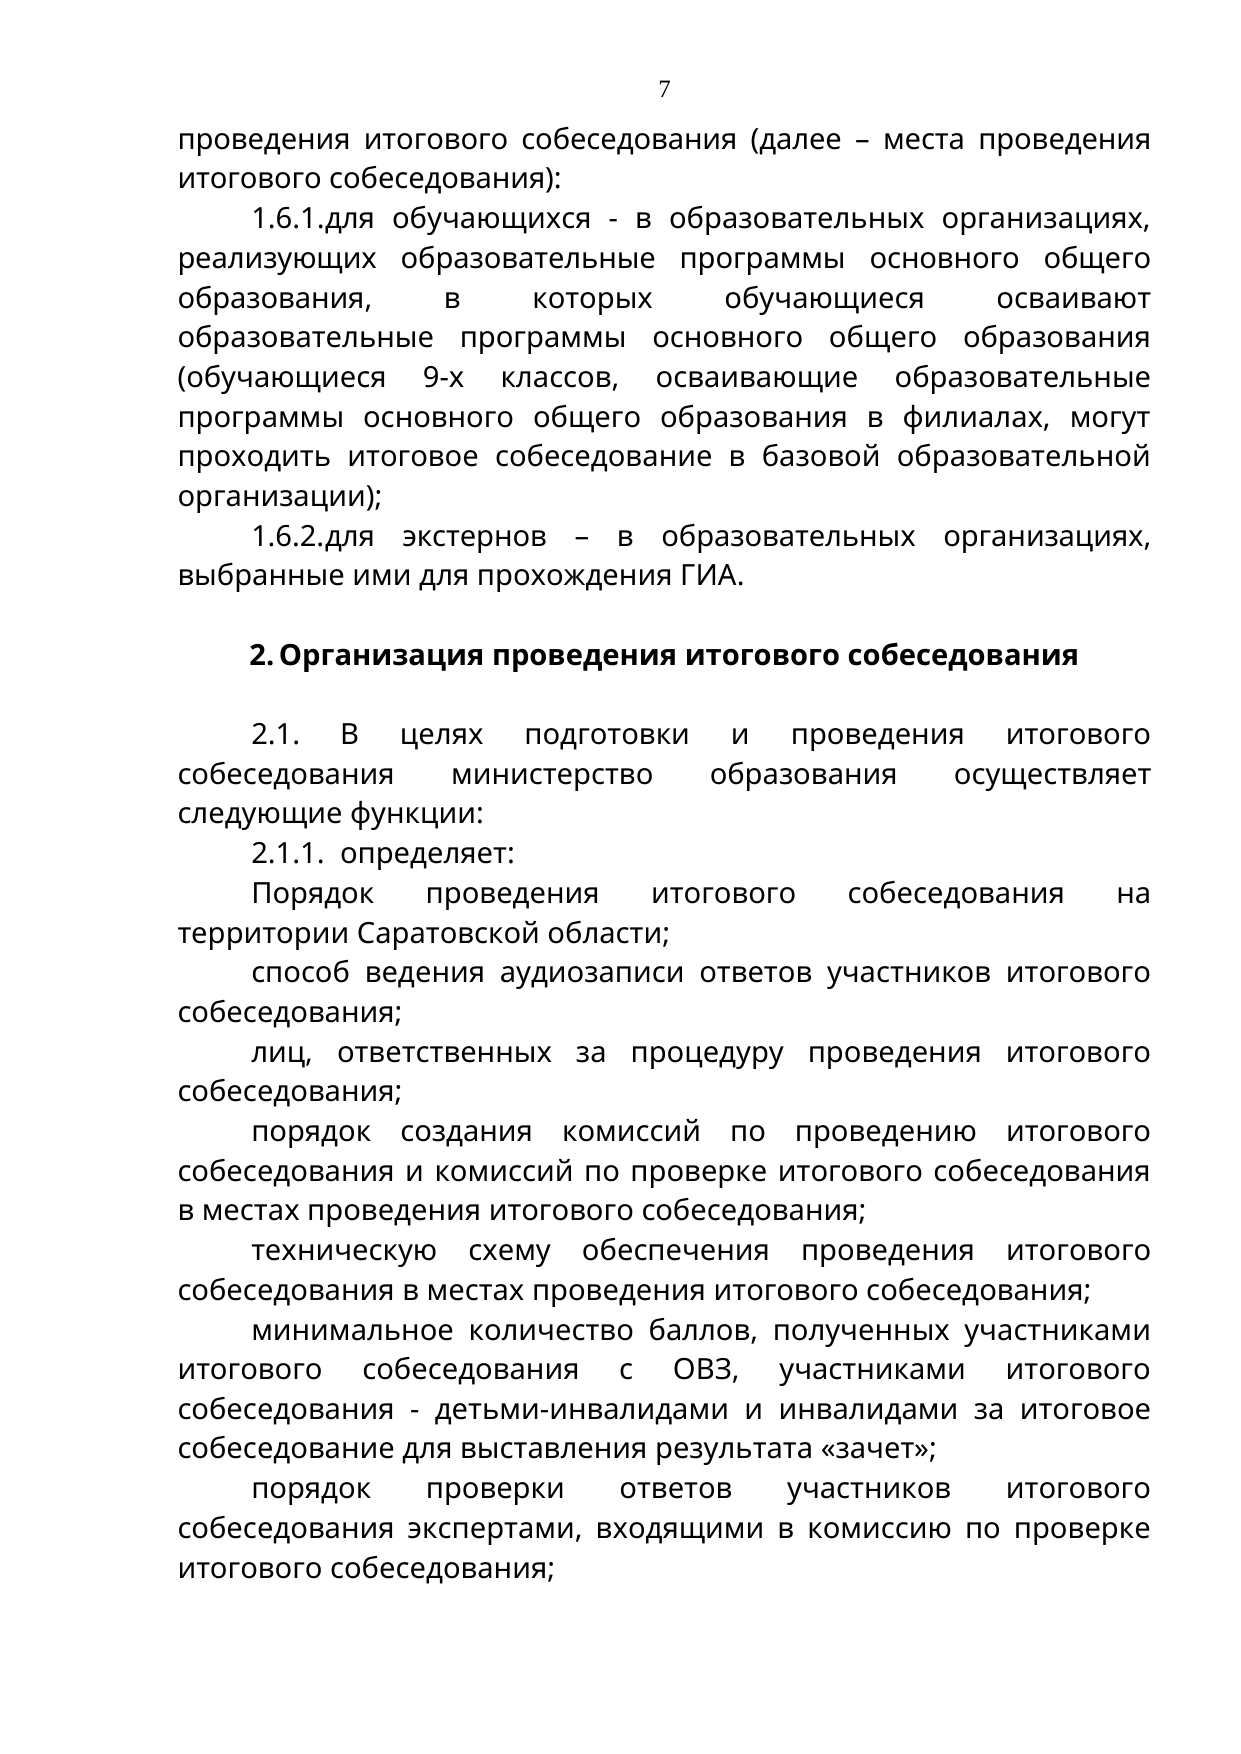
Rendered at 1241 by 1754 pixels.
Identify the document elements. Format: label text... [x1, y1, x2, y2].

text способ ведения аудиозаписи ответов участников итогового собеседования; [177, 952, 1152, 1031]
list Организация проведения итогового собеседования [177, 634, 1152, 674]
text 2.1.1. определяет: [177, 832, 1152, 872]
text 1.6.2. для экстернов – в образовательных организациях, выбранные ими для прохождения ГИА. [177, 515, 1152, 594]
text лиц, ответственных за процедуру проведения итогового собеседования; [177, 1031, 1152, 1110]
text 2.1. В целях подготовки и проведения итогового собеседования министерство образования осуществляет следующие функции: [177, 713, 1152, 832]
text порядок проверки ответов участников итогового собеседования экспертами, входящими в комиссию по проверке итогового собеседования; [177, 1467, 1152, 1587]
text минимальное количество баллов, полученных участниками итогового собеседования с ОВЗ, участниками итогового собеседования - детьми-инвалидами и инвалидами за итоговое собеседование для выставления результата «зачет»; [177, 1309, 1152, 1467]
text Порядок проведения итогового собеседования на территории Саратовской области; [177, 872, 1152, 952]
text порядок создания комиссий по проведению итогового собеседования и комиссий по проверке итогового собеседования в местах проведения итогового собеседования; [177, 1110, 1152, 1229]
text 1.6.1. для обучающихся - в образовательных организациях, реализующих образовательные программы основного общего образования, в которых обучающиеся осваивают образовательные программы основного общего образования (обучающиеся 9-х классов, осваивающие образовательные программы основного общего образования в филиалах, могут проходить итоговое собеседование в базовой образовательной организации); [177, 197, 1152, 515]
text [177, 118, 1152, 197]
text техническую схему обеспечения проведения итогового собеседования в местах проведения итогового собеседования; [177, 1229, 1152, 1309]
